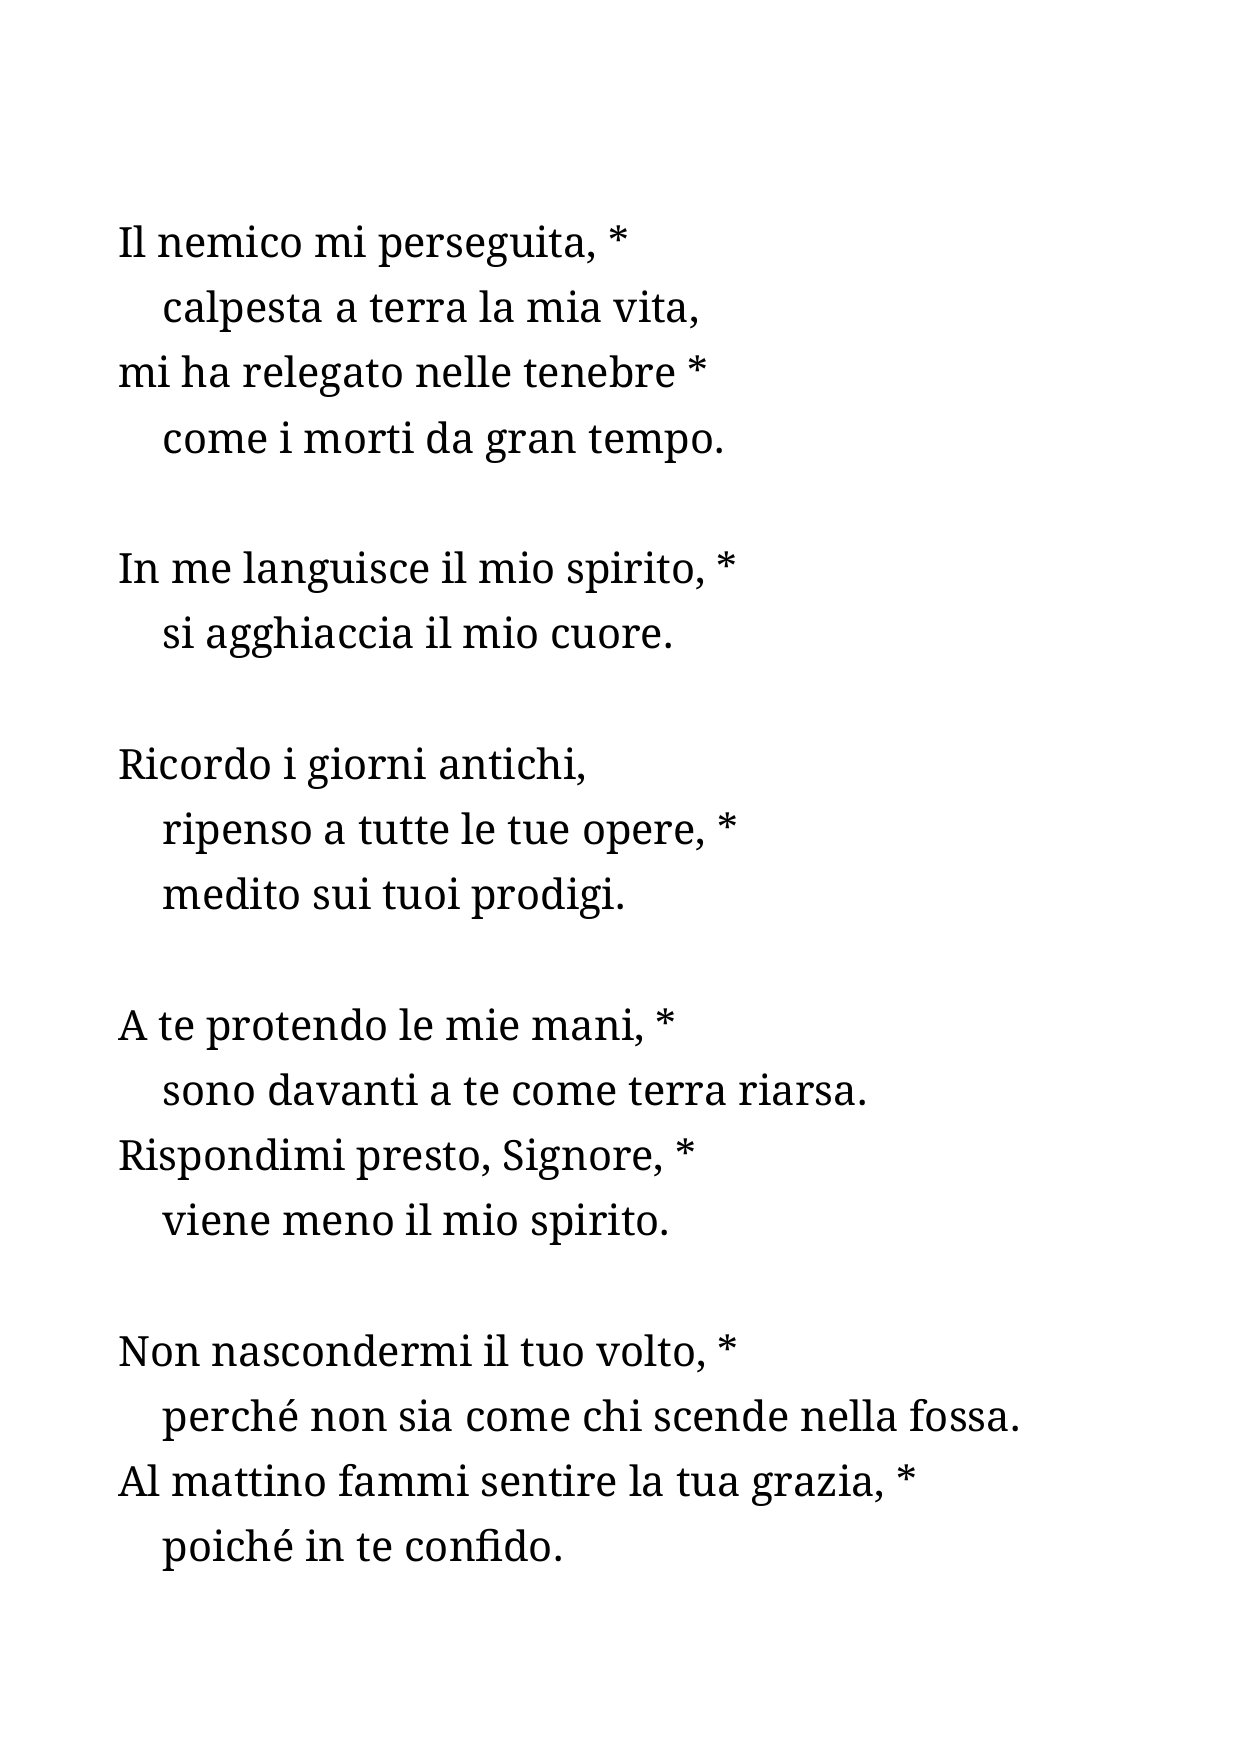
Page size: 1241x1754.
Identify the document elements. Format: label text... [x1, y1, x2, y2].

text come i morti da gran tempo. [118, 408, 1122, 465]
text sono davanti a te come terra riarsa. [118, 1061, 1122, 1117]
text Al mattino fammi sentire la tua grazia, * [118, 1452, 1122, 1508]
text A te protendo le mie mani, * [118, 995, 1122, 1052]
text ripenso a tutte le tue opere, * [118, 800, 1122, 856]
text Rispondimi presto, Signore, * [118, 1126, 1122, 1182]
text medito sui tuoi prodigi. [118, 865, 1122, 922]
text calpesta a terra la mia vita, [118, 278, 1122, 335]
text Ricordo i giorni antichi, [118, 734, 1122, 791]
text poiché in te confido. [118, 1517, 1122, 1574]
text si agghiaccia il mio cuore. [118, 604, 1122, 661]
text viene meno il mio spirito. [118, 1191, 1122, 1248]
text Non nascondermi il tuo volto, * [118, 1321, 1122, 1378]
text In me languisce il mio spirito, * [118, 539, 1122, 596]
text perché non sia come chi scende nella fossa. [118, 1387, 1122, 1443]
text mi ha relegato nelle tenebre * [118, 343, 1122, 400]
text Il nemico mi perseguita, * [118, 213, 1122, 269]
